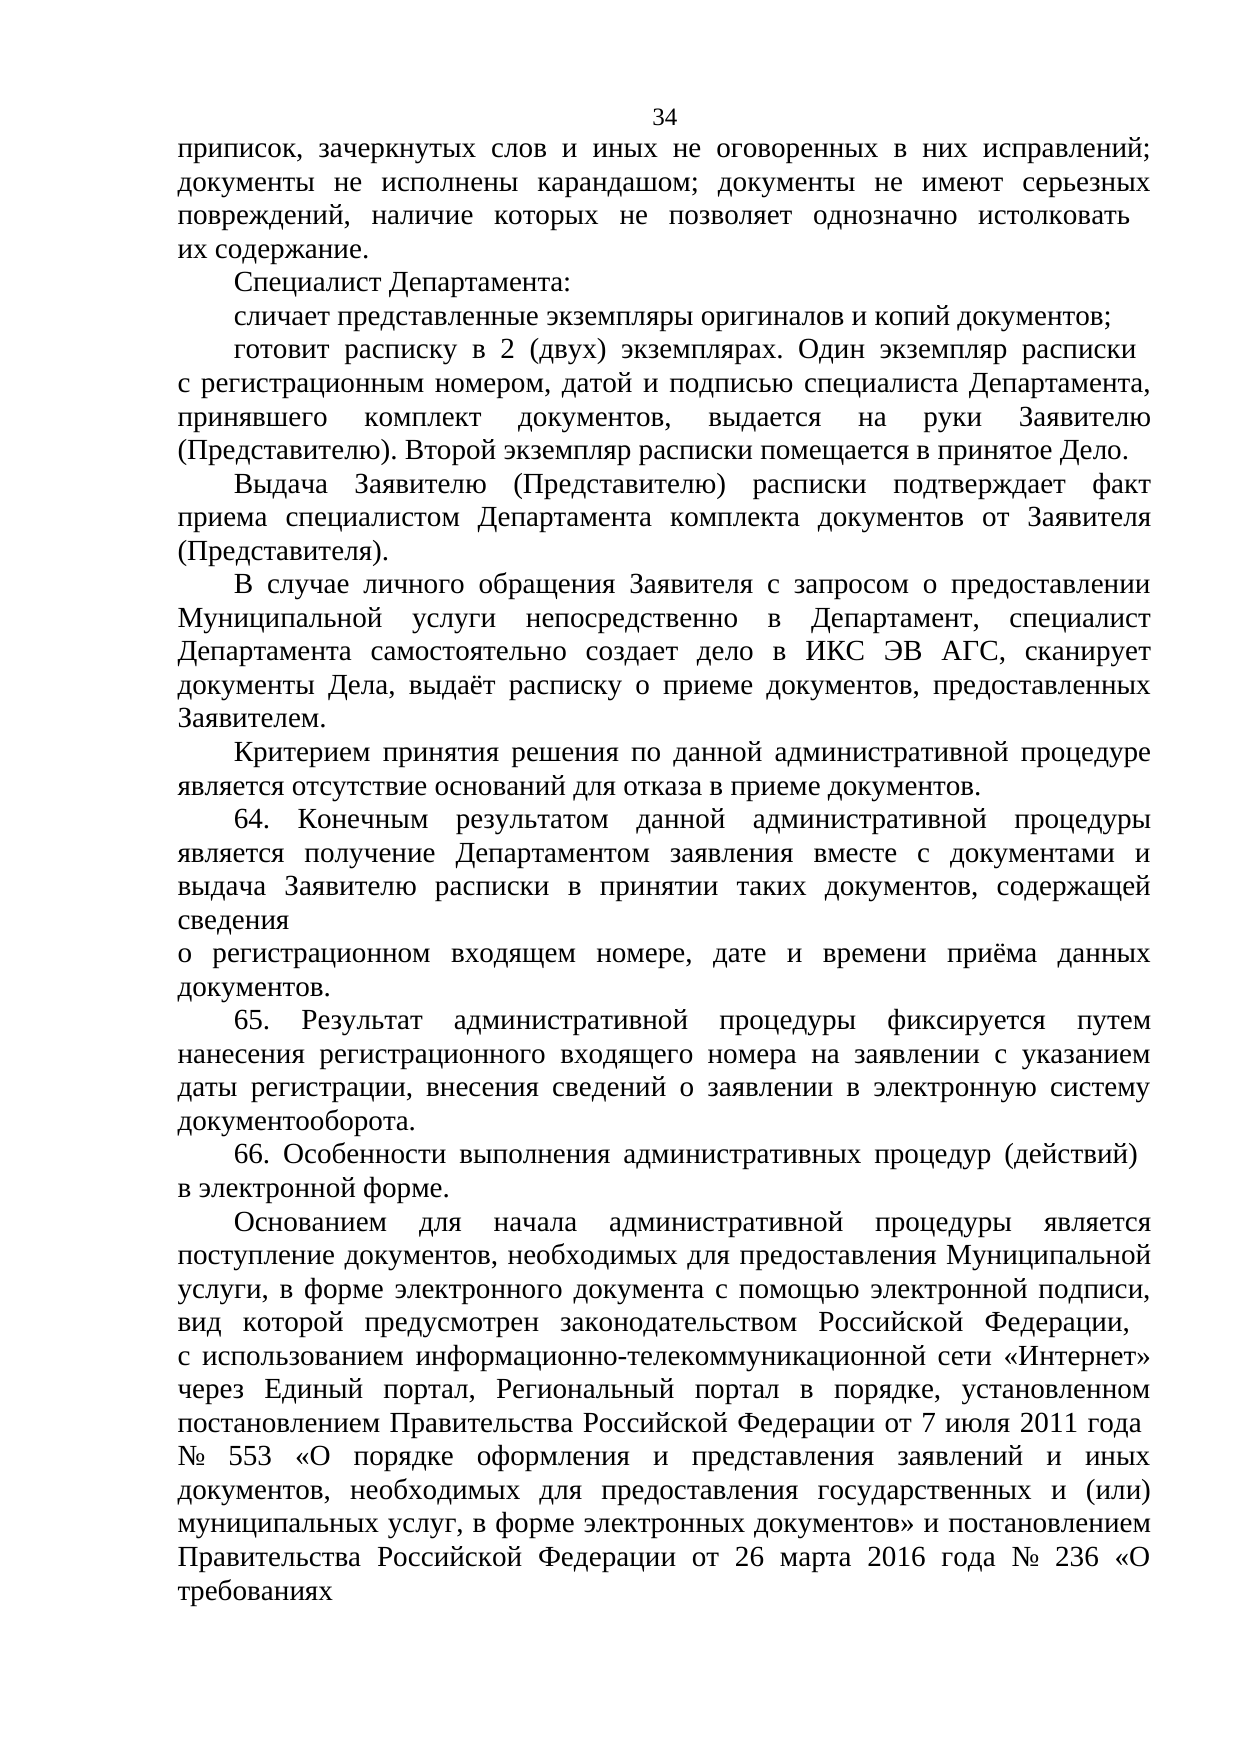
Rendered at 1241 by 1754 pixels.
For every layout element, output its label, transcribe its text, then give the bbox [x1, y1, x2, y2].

text Выдача Заявителю (Представителю) расписки подтверждает факт приема специалистом Департамента комплекта документов от Заявителя (Представителя). [177, 466, 1152, 566]
text В случае личного обращения Заявителя с запросом о предоставлении Муниципальной услуги непосредственно в Департамент, специалист Департамента самостоятельно создает дело в ИКС ЭВ АГС, сканирует документы Дела, выдаёт расписку о приеме документов, предоставленных Заявителем. [177, 566, 1152, 734]
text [177, 130, 1152, 264]
text Специалист Департамента: [177, 264, 1152, 298]
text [177, 1204, 1152, 1606]
text 64. Конечным результатом данной административной процедуры является получение Департаментом заявления вместе с документами и выдача Заявителю расписки в принятии таких документов, содержащей сведения о регистрационном входящем номере, дате и времени приёма данных документов. [177, 801, 1152, 1002]
text 65. Результат административной процедуры фиксируется путем нанесения регистрационного входящего номера на заявлении с указанием даты регистрации, внесения сведений о заявлении в электронную систему документооборота. [177, 1002, 1152, 1137]
text Критерием принятия решения по данной административной процедуре является отсутствие оснований для отказа в приеме документов. [177, 734, 1152, 801]
text сличает представленные экземпляры оригиналов и копий документов; [177, 298, 1152, 332]
text готовит расписку в 2 (двух) экземплярах. Один экземпляр расписки с регистрационным номером, датой и подписью специалиста Департамента, принявшего комплект документов, выдается на руки Заявителю (Представителю). Второй экземпляр расписки помещается в принятое Дело. [177, 332, 1152, 466]
text 66. Особенности выполнения административных процедур (действий) в электронной форме. [177, 1137, 1152, 1204]
